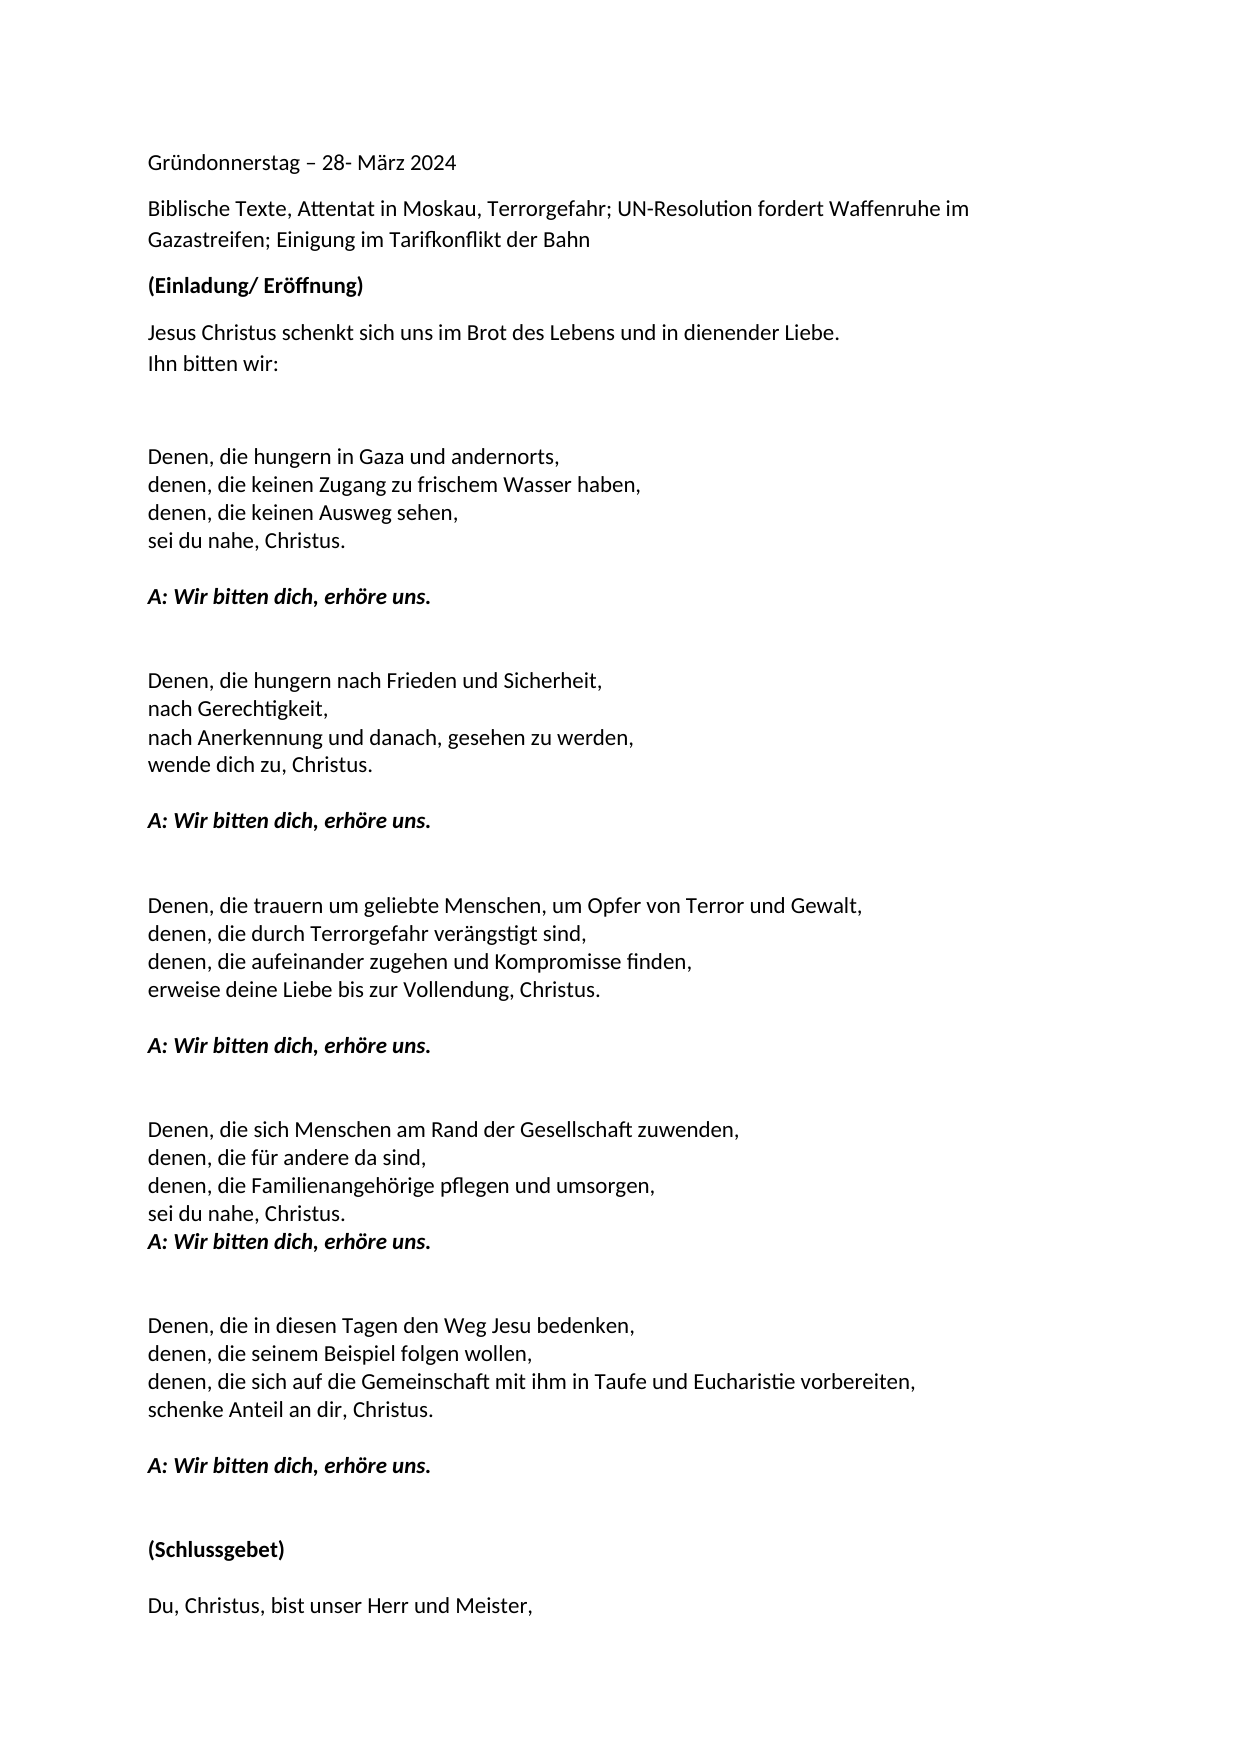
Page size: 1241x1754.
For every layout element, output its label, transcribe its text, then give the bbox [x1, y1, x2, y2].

text wende dich zu, Christus. [148, 751, 1093, 779]
text Biblische Texte, Attentat in Moskau, Terrorgefahr; UN-Resolution fordert Waffenruhe im Gazastreifen; Einigung im Tarifkonflikt der Bahn [148, 194, 1093, 253]
text A: Wir bitten dich, erhöre uns. [148, 582, 1093, 611]
text Denen, die trauern um geliebte Menschen, um Opfer von Terror und Gewalt, [148, 891, 1093, 919]
text Denen, die hungern in Gaza und andernorts, [148, 442, 1093, 470]
text Gründonnerstag – 28- März 2024 [148, 148, 1093, 176]
text A: Wir bitten dich, erhöre uns. [148, 1451, 1093, 1479]
text Denen, die in diesen Tagen den Weg Jesu bedenken, [148, 1311, 1093, 1339]
text nach Gerechtigkeit, [148, 694, 1093, 723]
text denen, die keinen Zugang zu frischem Wasser haben, [148, 470, 1093, 498]
text denen, die durch Terrorgefahr verängstigt sind, [148, 919, 1093, 947]
text Denen, die sich Menschen am Rand der Gesellschaft zuwenden, [148, 1115, 1093, 1143]
text denen, die aufeinander zugehen und Kompromisse finden, [148, 947, 1093, 975]
text denen, die für andere da sind, [148, 1143, 1093, 1171]
text A: Wir bitten dich, erhöre uns. [148, 1031, 1093, 1059]
text (Einladung/ Eröffnung) [148, 272, 1093, 299]
text A: Wir bitten dich, erhöre uns. [148, 807, 1093, 835]
text sei du nahe, Christus. [148, 1199, 1093, 1227]
text (Schlussgebet) [148, 1535, 1093, 1563]
text denen, die Familienangehörige pflegen und umsorgen, [148, 1171, 1093, 1199]
text schenke Anteil an dir, Christus. [148, 1395, 1093, 1423]
text denen, die keinen Ausweg sehen, [148, 498, 1093, 526]
text nach Anerkennung und danach, gesehen zu werden, [148, 723, 1093, 751]
text erweise deine Liebe bis zur Vollendung, Christus. [148, 975, 1093, 1031]
text Du, Christus, bist unser Herr und Meister, [148, 1591, 1093, 1619]
text A: Wir bitten dich, erhöre uns. [148, 1227, 1093, 1255]
text sei du nahe, Christus. [148, 526, 1093, 554]
text Denen, die hungern nach Frieden und Sicherheit, [148, 667, 1093, 694]
text denen, die seinem Beispiel folgen wollen, [148, 1339, 1093, 1367]
text Jesus Christus schenkt sich uns im Brot des Lebens und in dienender Liebe. Ihn bitten wir: [148, 318, 1093, 377]
text denen, die sich auf die Gemeinschaft mit ihm in Taufe und Eucharistie vorbereiten, [148, 1367, 1093, 1395]
